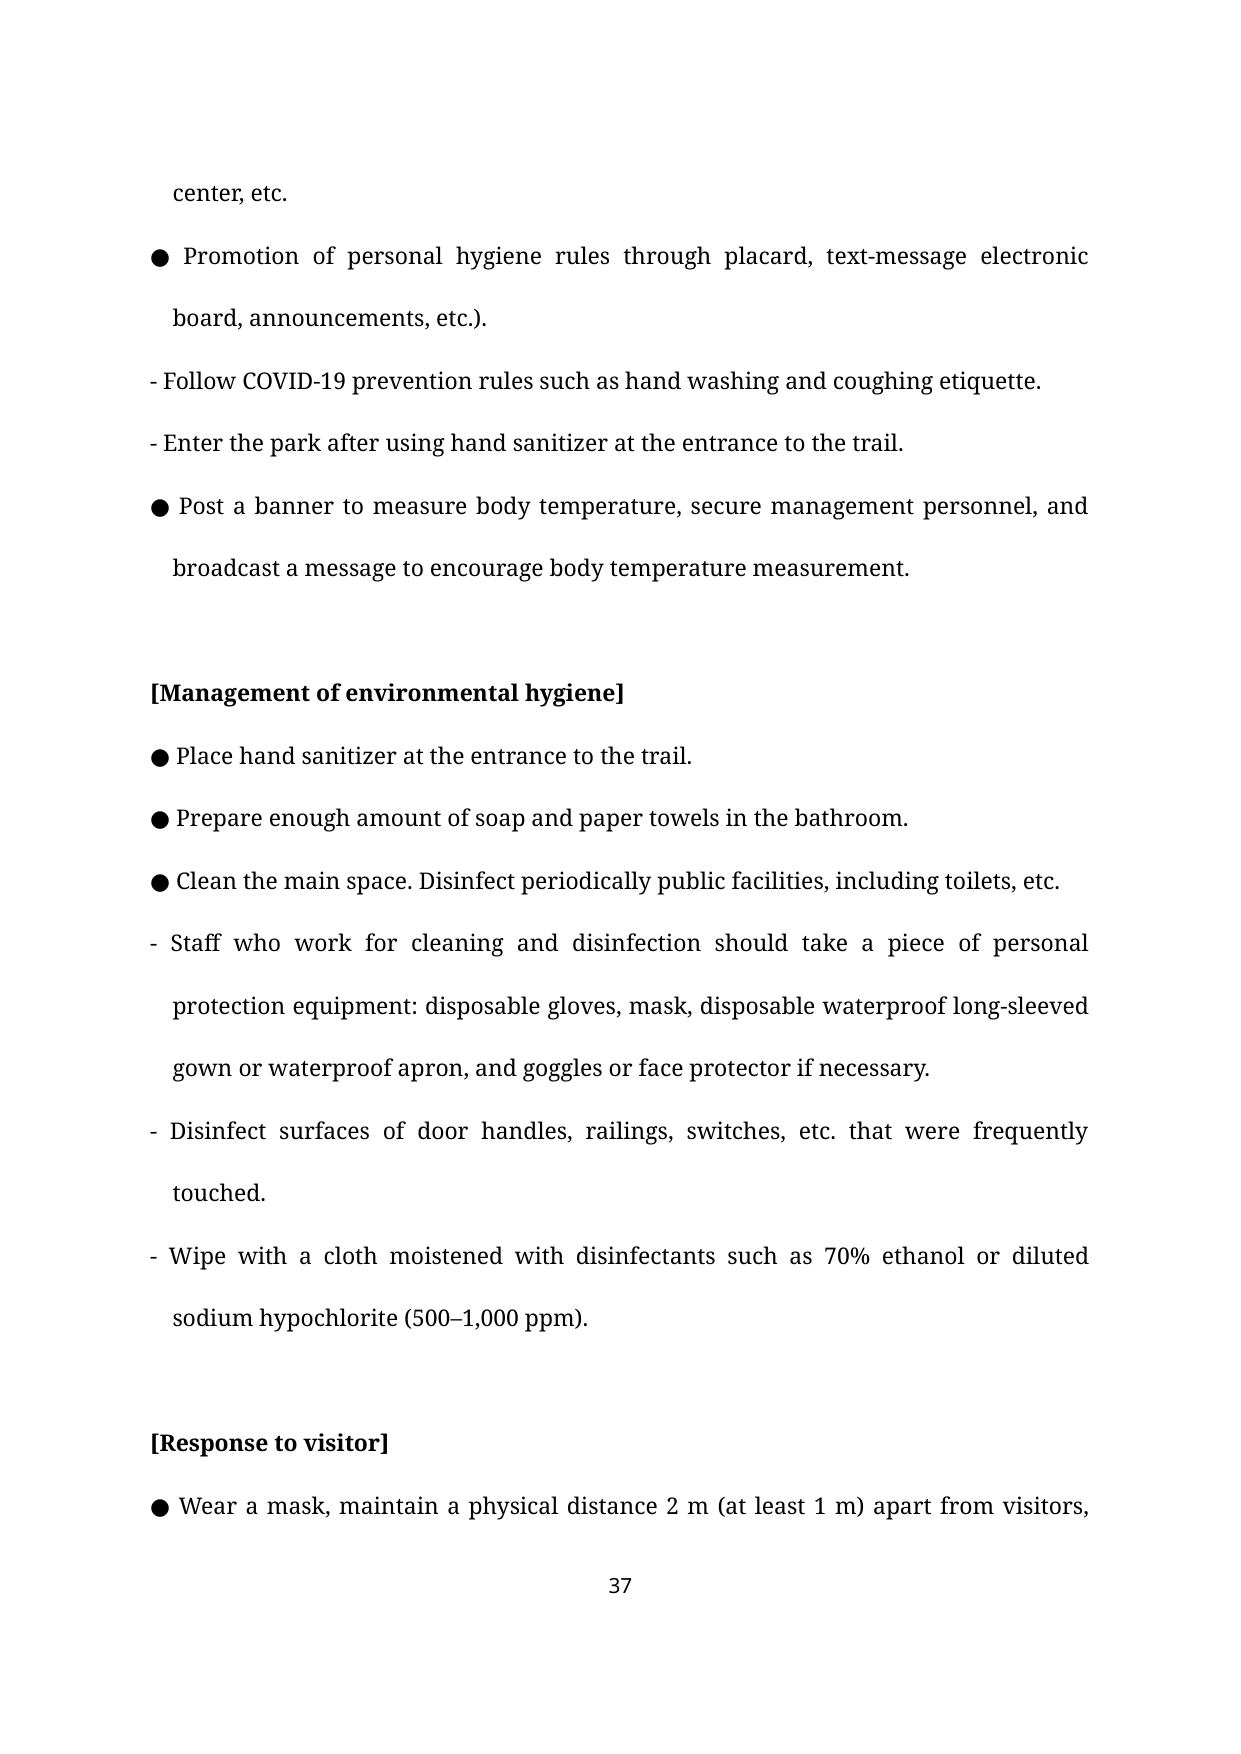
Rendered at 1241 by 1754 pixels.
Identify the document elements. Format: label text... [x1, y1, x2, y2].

text - Enter the park after using hand sanitizer at the entrance to the trail. [150, 427, 1090, 458]
text ● Promotion of personal hygiene rules through placard, text-message electronic board, announcements, etc.). [150, 240, 1090, 333]
text ● Place hand sanitizer at the entrance to the trail. [150, 740, 1090, 771]
text [Response to visitor] [150, 1427, 1090, 1458]
text ● Clean the main space. Disinfect periodically public facilities, including toilets, etc. [150, 865, 1090, 896]
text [150, 177, 1090, 208]
text ● Post a banner to measure body temperature, secure management personnel, and broadcast a message to encourage body temperature measurement. [150, 490, 1090, 583]
text - Wipe with a cloth moistened with disinfectants such as 70% ethanol or diluted sodium hypochlorite (500–1,000 ppm). [150, 1240, 1090, 1333]
text - Follow COVID-19 prevention rules such as hand washing and coughing etiquette. [150, 365, 1090, 396]
text - Staff who work for cleaning and disinfection should take a piece of personal protection equipment: disposable gloves, mask, disposable waterproof long-sleeved gown or waterproof apron, and goggles or face protector if necessary. [150, 927, 1090, 1083]
text [Management of environmental hygiene] [150, 677, 1090, 708]
text - Disinfect surfaces of door handles, railings, switches, etc. that were frequently touched. [150, 1115, 1090, 1208]
text ● Prepare enough amount of soap and paper towels in the bathroom. [150, 802, 1090, 833]
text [150, 1490, 1090, 1521]
